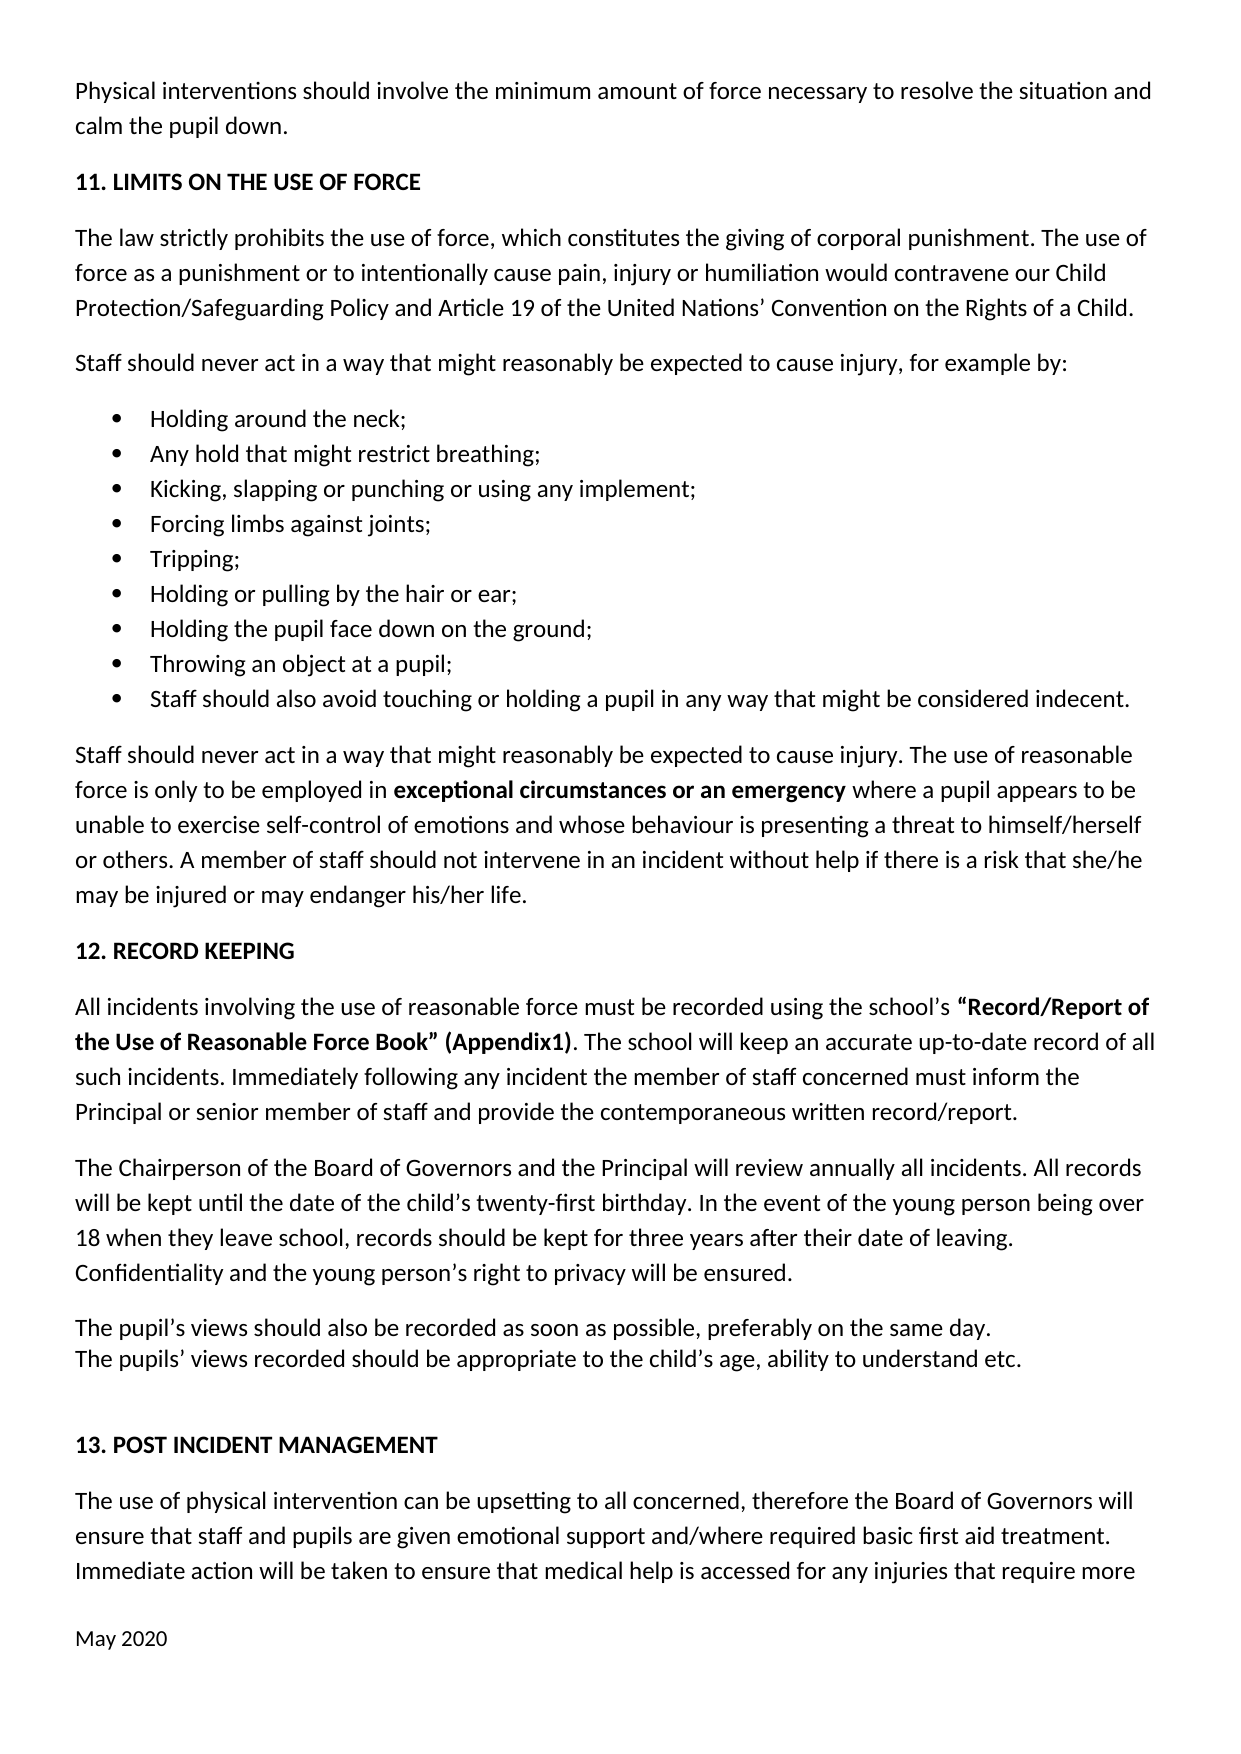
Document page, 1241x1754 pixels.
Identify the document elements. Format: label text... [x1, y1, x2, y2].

text 12. RECORD KEEPING [75, 935, 1165, 966]
text The pupils’ views recorded should be appropriate to the child’s age, ability to understand etc. [75, 1343, 1165, 1373]
list Staff should also avoid touching or holding a pupil in any way that might be considered indecent. [112, 683, 1165, 714]
list Kicking, slapping or punching or using any implement; [112, 473, 1165, 504]
list Throwing an object at a pupil; [112, 648, 1165, 679]
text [75, 1485, 1165, 1586]
text 13. POST INCIDENT MANAGEMENT [75, 1429, 1165, 1460]
text Physical interventions should involve the minimum amount of force necessary to resolve the situation and calm the pupil down. [75, 75, 1165, 141]
list Tripping; [112, 543, 1165, 574]
text All incidents involving the use of reasonable force must be recorded using the school’s “Record/Report of the Use of Reasonable Force Book” (Appendix1). The school will keep an accurate up-to-date record of all such incidents. Immediately following any incident the member of staff concerned must inform the Principal or senior member of staff and provide the contemporaneous written record/report. [75, 991, 1165, 1126]
text Staff should never act in a way that might reasonably be expected to cause injury. The use of reasonable force is only to be employed in exceptional circumstances or an emergency where a pupil appears to be unable to exercise self-control of emotions and whose behaviour is presenting a threat to himself/herself or others. A member of staff should not intervene in an incident without help if there is a risk that she/he may be injured or may endanger his/her life. [75, 739, 1165, 910]
list Holding or pulling by the hair or ear; [112, 578, 1165, 609]
list Holding around the neck; [112, 403, 1165, 434]
list Holding the pupil face down on the ground; [112, 613, 1165, 644]
text 11. LIMITS ON THE USE OF FORCE [75, 166, 1165, 196]
text The pupil’s views should also be recorded as soon as possible, preferably on the same day. [75, 1312, 1165, 1343]
list Any hold that might restrict breathing; [112, 438, 1165, 469]
text The law strictly prohibits the use of force, which constitutes the giving of corporal punishment. The use of force as a punishment or to intentionally cause pain, injury or humiliation would contravene our Child Protection/Safeguarding Policy and Article 19 of the United Nations’ Convention on the Rights of a Child. [75, 222, 1165, 322]
list Forcing limbs against joints; [112, 508, 1165, 539]
text Staff should never act in a way that might reasonably be expected to cause injury, for example by: [75, 347, 1165, 378]
text The Chairperson of the Board of Governors and the Principal will review annually all incidents. All records will be kept until the date of the child’s twenty-first birthday. In the event of the young person being over 18 when they leave school, records should be kept for three years after their date of leaving. Confidentiality and the young person’s right to privacy will be ensured. [75, 1152, 1165, 1287]
